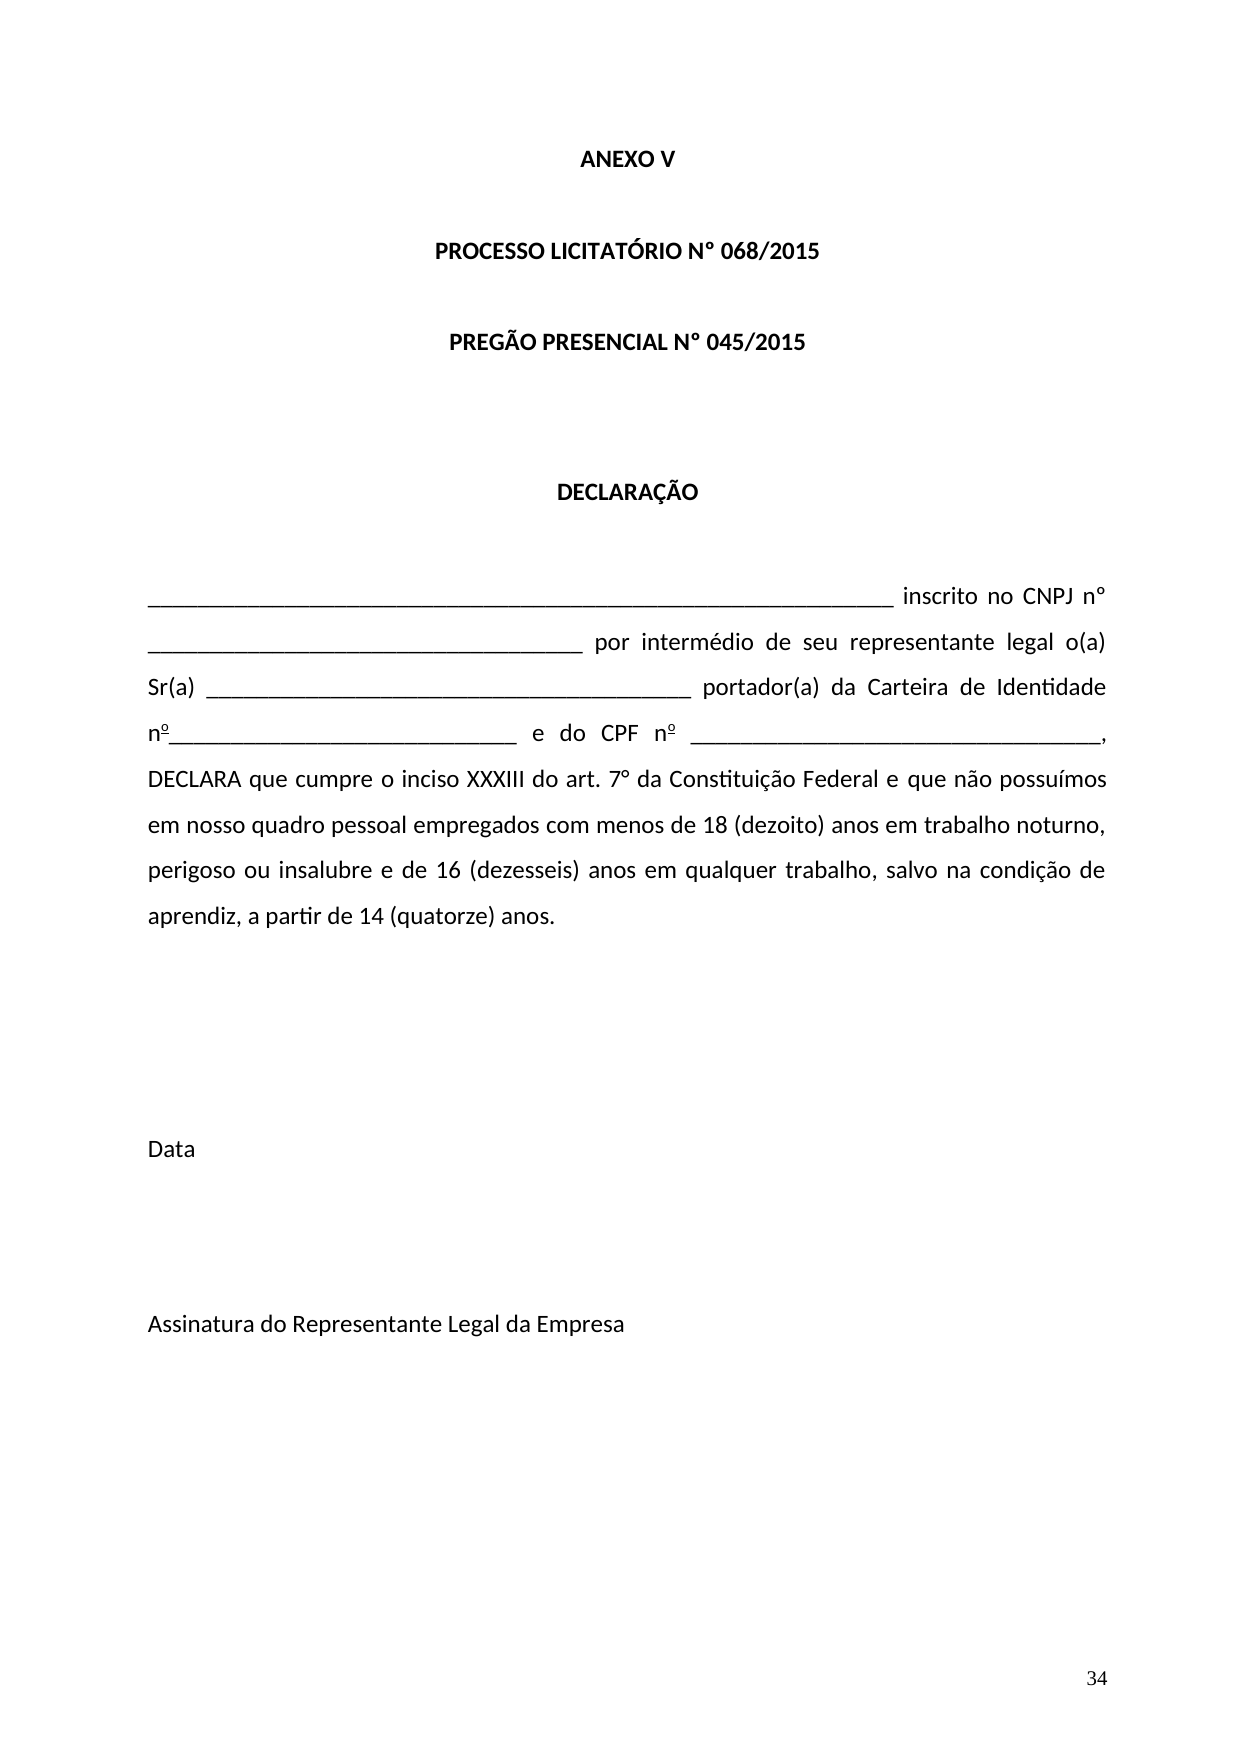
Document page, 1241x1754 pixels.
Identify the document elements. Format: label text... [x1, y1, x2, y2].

text ANEXO V [148, 143, 1107, 174]
text ____________________________________________________________ inscrito no CNPJ nº ___________________________________ por intermédio de seu representante legal o(a) Sr(a) _______________________________________ portador(a) da Carteira de Identidade no____________________________ e do CPF no _________________________________, DECLARA que cumpre o inciso XXXIII do art. 7° da Constituição Federal e que não possuímos em nosso quadro pessoal empregados com menos de 18 (dezoito) anos em trabalho noturno, perigoso ou insalubre e de 16 (dezesseis) anos em qualquer trabalho, salvo na condição de aprendiz, a partir de 14 (quatorze) anos. [148, 580, 1107, 931]
subtitle PROCESSO LICITATÓRIO Nº 068/2015 [148, 235, 1107, 266]
subtitle PREGÃO PRESENCIAL Nº 045/2015 [148, 326, 1107, 357]
text Assinatura do Representante Legal da Empresa [148, 1308, 1107, 1338]
text Data [148, 1133, 1107, 1164]
text DECLARAÇÃO [148, 476, 1107, 507]
